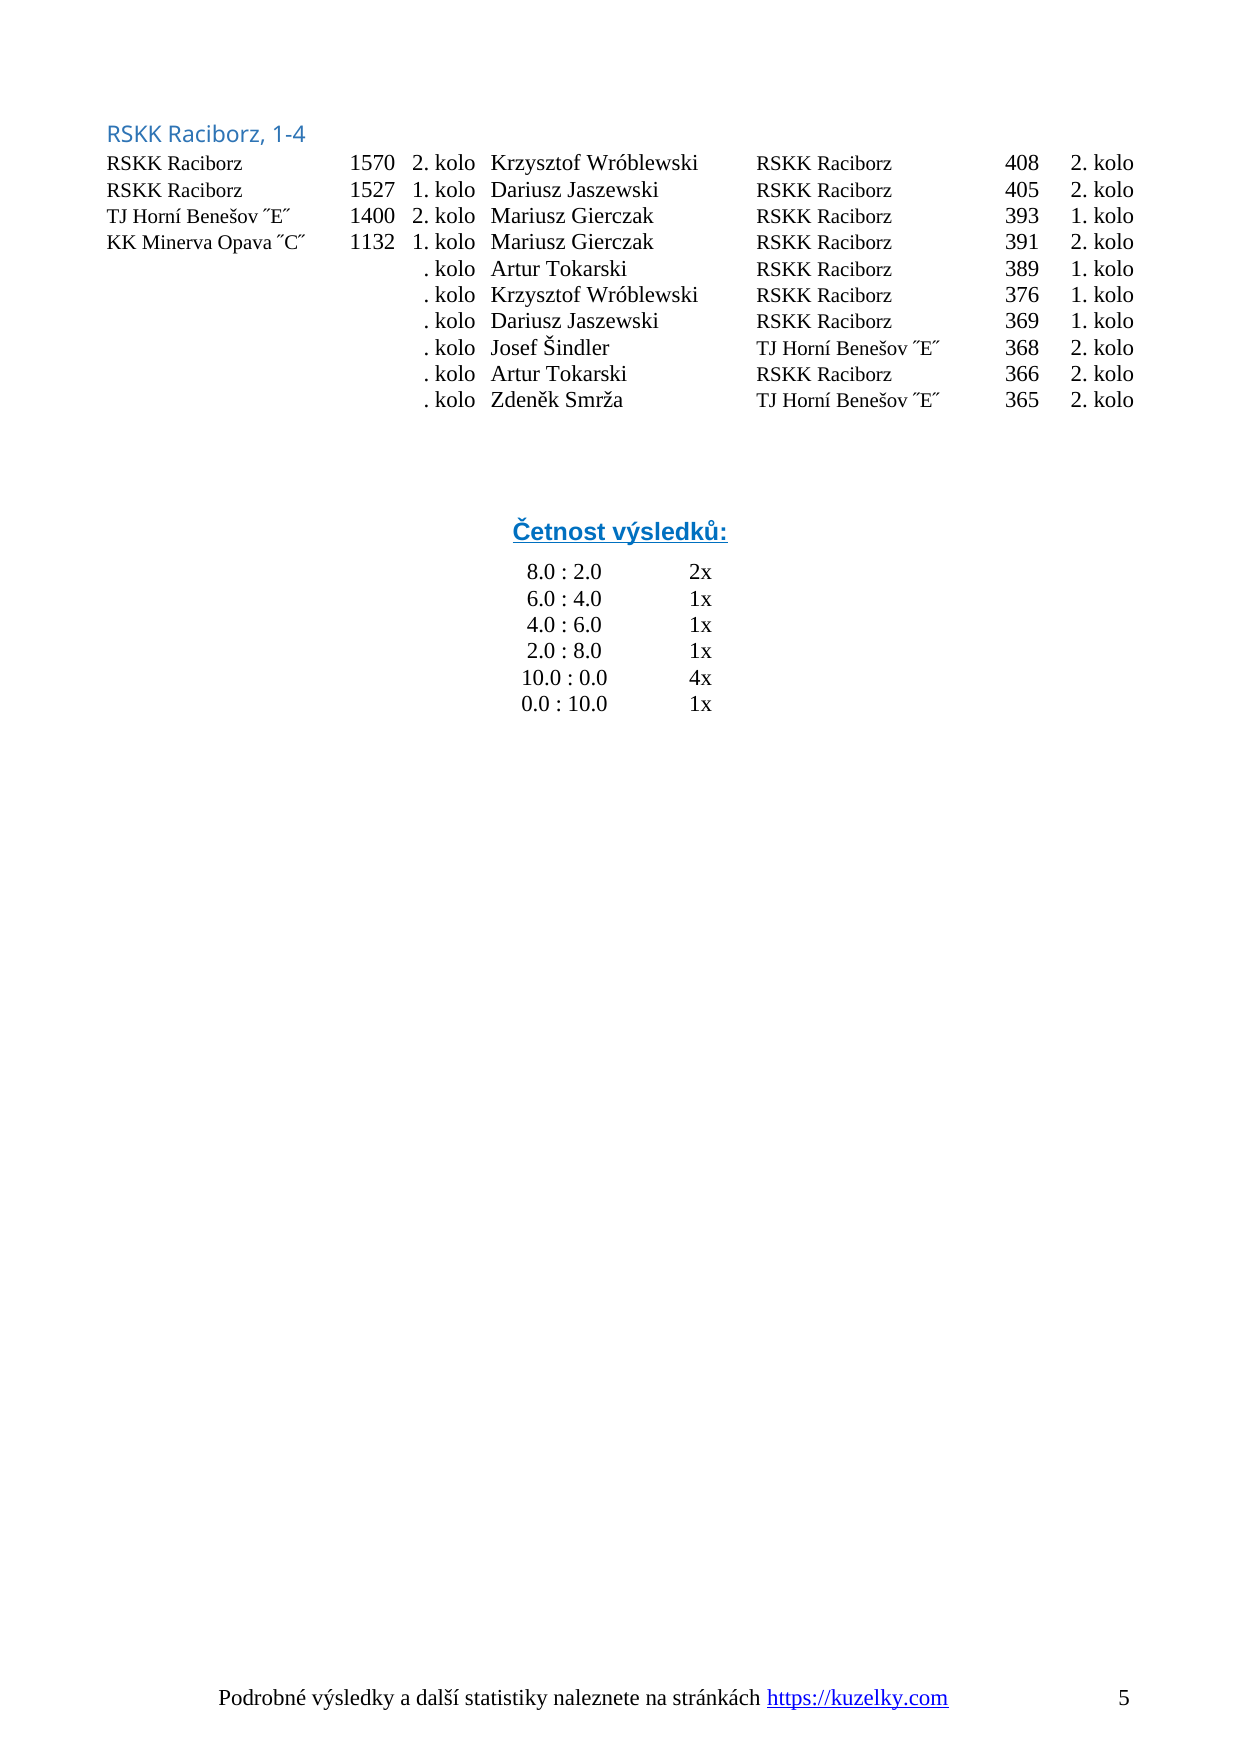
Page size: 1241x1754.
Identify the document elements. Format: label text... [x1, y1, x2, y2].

text 10.0 : 0.0 4x [106, 664, 1134, 690]
text RSKK Raciborz 1570 2. kolo Krzysztof Wróblewski RSKK Raciborz 408 2. kolo [106, 149, 1134, 176]
text 8.0 : 2.0 2x [106, 558, 1134, 584]
subtitle RSKK Raciborz, 1-4 [106, 118, 1134, 149]
text . kolo Krzysztof Wróblewski RSKK Raciborz 376 1. kolo [106, 281, 1134, 307]
text . kolo Dariusz Jaszewski RSKK Raciborz 369 1. kolo [106, 307, 1134, 334]
text . kolo Artur Tokarski RSKK Raciborz 389 1. kolo [106, 255, 1134, 281]
text 0.0 : 10.0 1x [106, 690, 1134, 716]
text Četnost výsledků: [94, 517, 1145, 546]
text TJ Horní Benešov ˝E˝ 1400 2. kolo Mariusz Gierczak RSKK Raciborz 393 1. kolo [106, 202, 1134, 228]
text KK Minerva Opava ˝C˝ 1132 1. kolo Mariusz Gierczak RSKK Raciborz 391 2. kolo [106, 228, 1134, 255]
text 6.0 : 4.0 1x [106, 584, 1134, 611]
text . kolo Zdeněk Smrža TJ Horní Benešov ˝E˝ 365 2. kolo [106, 387, 1134, 413]
text . kolo Artur Tokarski RSKK Raciborz 366 2. kolo [106, 360, 1134, 387]
text RSKK Raciborz 1527 1. kolo Dariusz Jaszewski RSKK Raciborz 405 2. kolo [106, 176, 1134, 202]
text 2.0 : 8.0 1x [106, 637, 1134, 664]
text . kolo Josef Šindler TJ Horní Benešov ˝E˝ 368 2. kolo [106, 334, 1134, 360]
text 4.0 : 6.0 1x [106, 611, 1134, 637]
